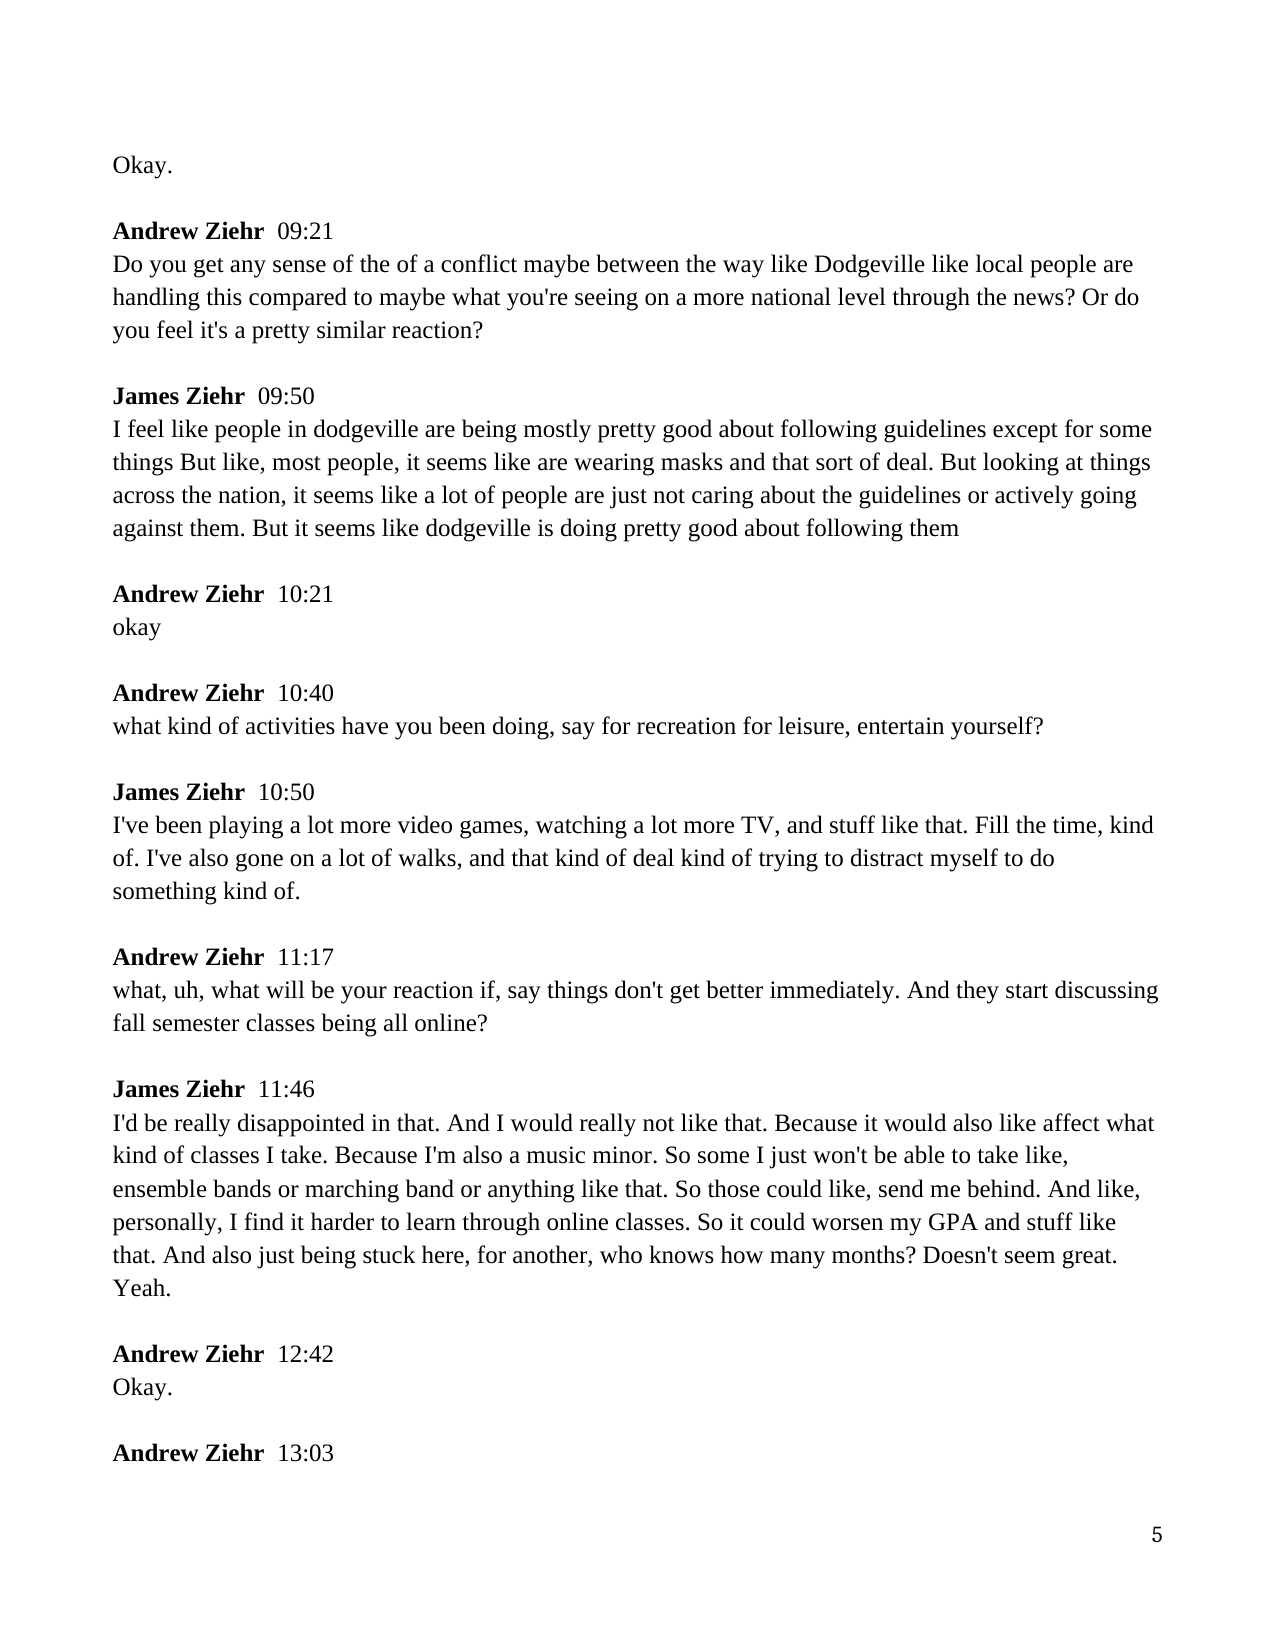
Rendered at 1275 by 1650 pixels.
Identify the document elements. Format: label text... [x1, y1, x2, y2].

text Andrew Ziehr 12:42 [112, 1339, 1162, 1367]
text what, uh, what will be your reaction if, say things don't get better immediately. And they start discussing fall semester classes being all online? [112, 976, 1162, 1037]
text Andrew Ziehr 10:21 [112, 579, 1162, 608]
text okay [112, 612, 1162, 641]
text James Ziehr 10:50 [112, 777, 1162, 806]
text Do you get any sense of the of a conflict maybe between the way like Dodgeville like local people are handling this compared to maybe what you're seeing on a more national level through the news? Or do you feel it's a pretty similar reaction? [112, 249, 1162, 344]
text Andrew Ziehr 13:03 [112, 1438, 1162, 1467]
text James Ziehr 09:50 [112, 381, 1162, 410]
text Andrew Ziehr 11:17 [112, 942, 1162, 971]
text Andrew Ziehr 10:40 [112, 678, 1162, 707]
text what kind of activities have you been doing, say for recreation for leisure, entertain yourself? [112, 711, 1162, 740]
text Okay. [112, 1372, 1162, 1401]
text James Ziehr 11:46 [112, 1074, 1162, 1103]
text Andrew Ziehr 09:21 [112, 216, 1162, 245]
text I'd be really disappointed in that. And I would really not like that. Because it would also like affect what kind of classes I take. Because I'm also a music minor. So some I just won't be able to take like, ensemble bands or marching band or anything like that. So those could like, send me behind. And like, personally, I find it harder to learn through online classes. So it could worsen my GPA and stuff like that. And also just being stuck here, for another, who knows how many months? Doesn't seem great. Yeah. [112, 1108, 1162, 1301]
text Okay. [112, 150, 1162, 179]
text I've been playing a lot more video games, watching a lot more TV, and stuff like that. Fill the time, kind of. I've also gone on a lot of walks, and that kind of deal kind of trying to distract myself to do something kind of. [112, 810, 1162, 905]
text I feel like people in dodgeville are being mostly pretty good about following guidelines except for some things But like, most people, it seems like are wearing masks and that sort of deal. But looking at things across the nation, it seems like a lot of people are just not caring about the guidelines or actively going against them. But it seems like dodgeville is doing pretty good about following them [112, 414, 1162, 542]
